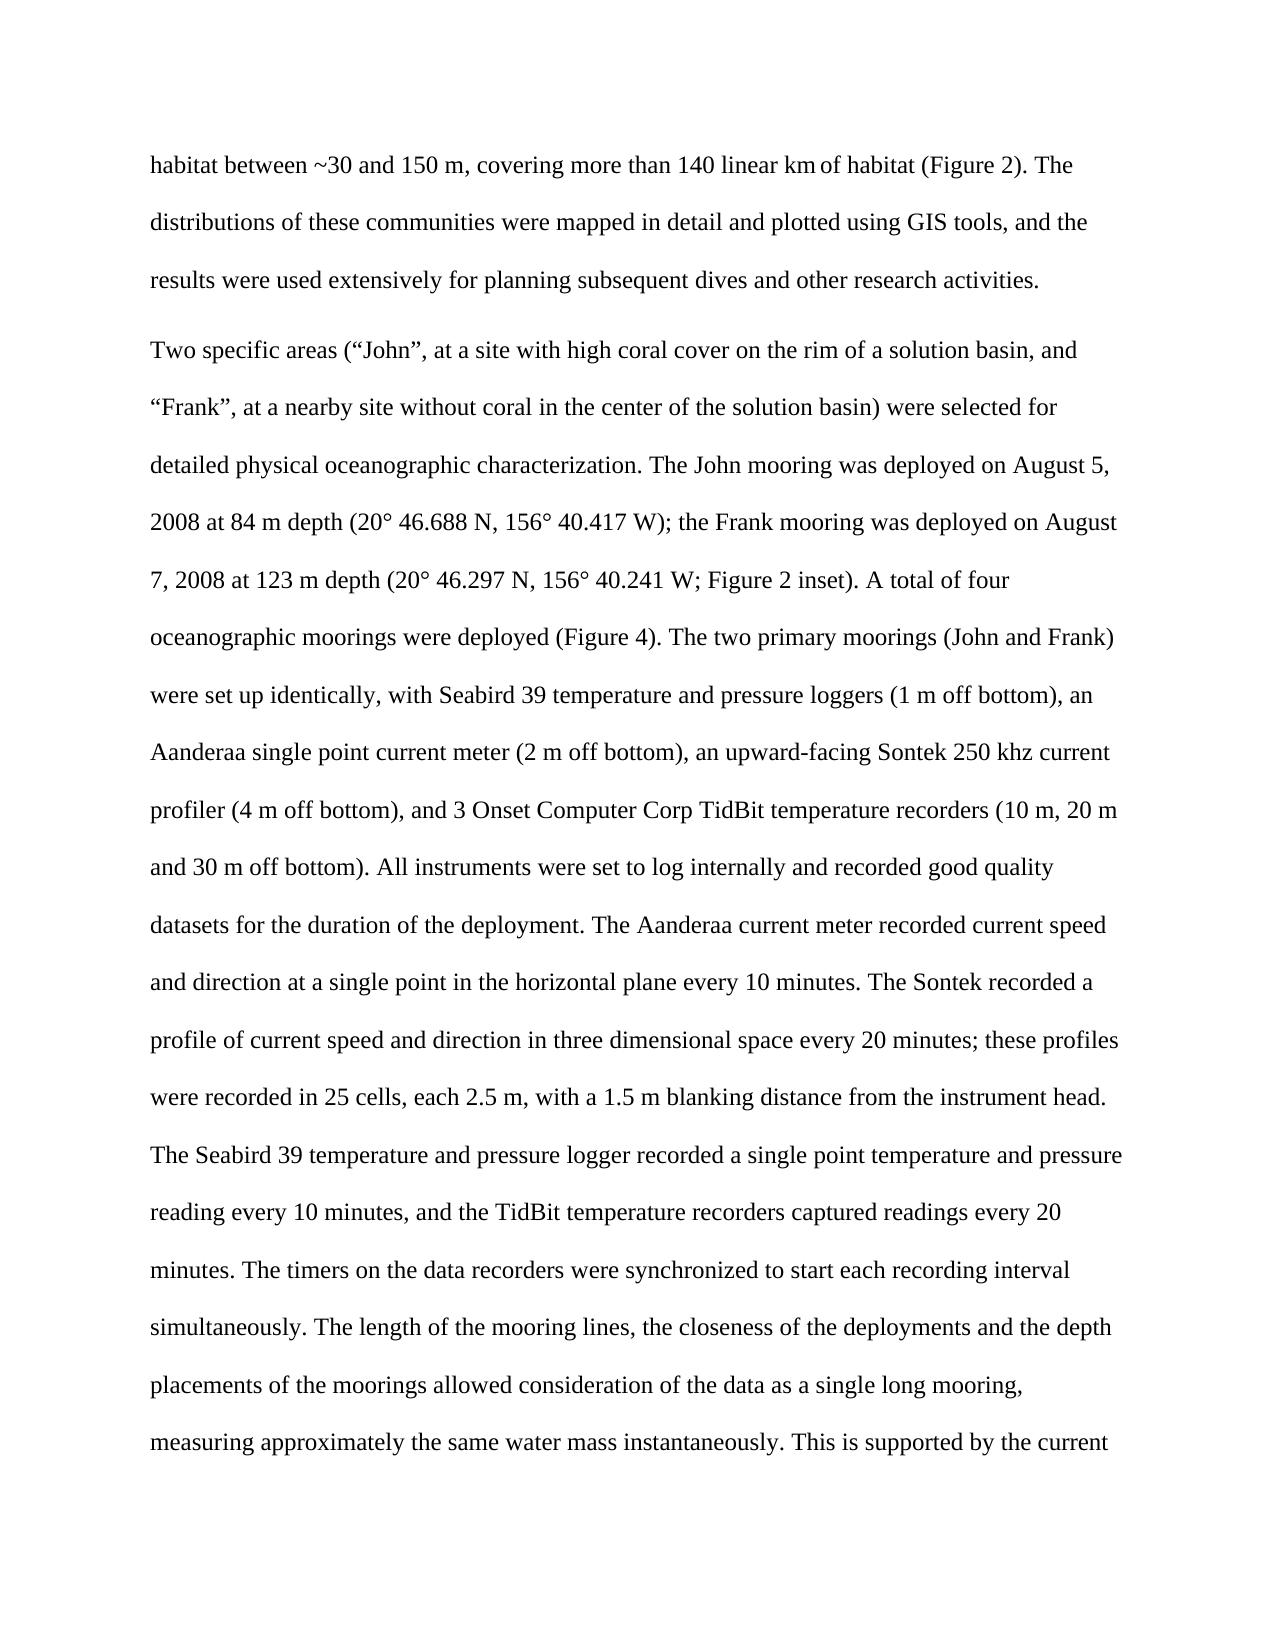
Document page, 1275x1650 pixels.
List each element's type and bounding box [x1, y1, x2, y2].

text [150, 335, 1125, 1456]
text [150, 150, 1125, 294]
